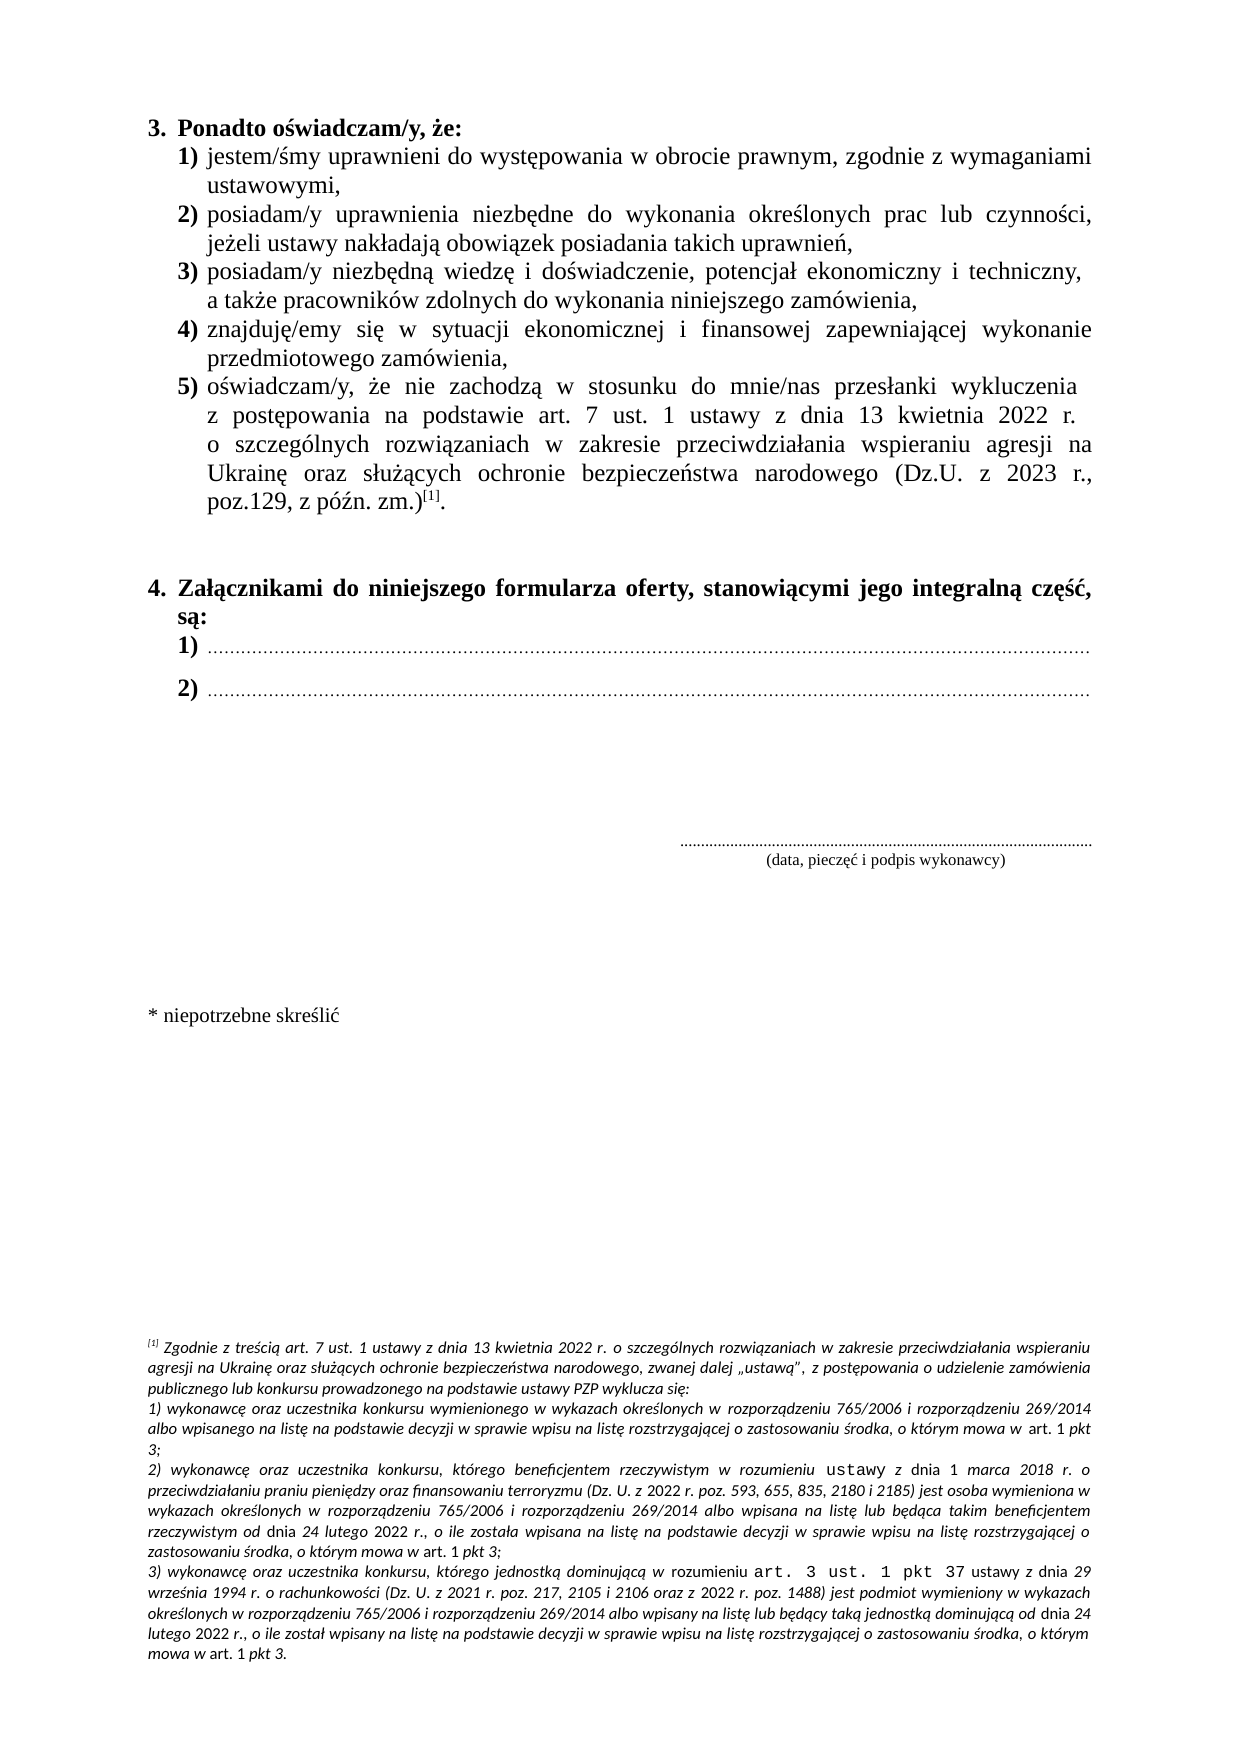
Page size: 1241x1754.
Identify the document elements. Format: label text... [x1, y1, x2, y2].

list jestem/śmy uprawnieni do występowania w obrocie prawnym, zgodnie z wymaganiami ustawowymi, [177, 141, 1092, 199]
text ................................................................................................... [679, 831, 1092, 850]
list posiadam/y uprawnienia niezbędne do wykonania określonych prac lub czynności, jeżeli ustawy nakładają obowiązek posiadania takich uprawnień, [177, 199, 1092, 256]
list …………………………………………………………………………………………………………………………………………… [177, 630, 1092, 659]
text [1] Zgodnie z treścią art. 7 ust. 1 ustawy z dnia 13 kwietnia 2022 r. o szczególnych rozwiązaniach w zakresie przeciwdziałania wspieraniu agresji na Ukrainę oraz służących ochronie bezpieczeństwa narodowego, zwanej dalej „ustawą”, z postępowania o udzielenie zamówienia publicznego lub konkursu prowadzonego na podstawie ustawy PZP wyklucza się: [148, 1337, 1092, 1398]
list …………………………………………………………………………………………………………………………………………… [177, 673, 1092, 702]
text 3) wykonawcę oraz uczestnika konkursu, którego jednostką dominującą w rozumieniu art. 3 ust. 1 pkt 37 ustawy z dnia 29 września 1994 r. o rachunkowości (Dz. U. z 2021 r. poz. 217, 2105 i 2106 oraz z 2022 r. poz. 1488) jest podmiot wymieniony w wykazach określonych w rozporządzeniu 765/2006 i rozporządzeniu 269/2014 albo wpisany na listę lub będący taką jednostką dominującą od dnia 24 lutego 2022 r., o ile został wpisany na listę na podstawie decyzji w sprawie wpisu na listę rozstrzygającej o zastosowaniu środka, o którym mowa w art. 1 pkt 3. [148, 1562, 1092, 1664]
text * niepotrzebne skreślić [148, 1003, 1092, 1027]
list Ponadto oświadczam/y, że: [148, 113, 1092, 141]
list oświadczam/y, że nie zachodzą w stosunku do mnie/nas przesłanki wykluczenia z postępowania na podstawie art. 7 ust. 1 ustawy z dnia 13 kwietnia 2022 r. o szczególnych rozwiązaniach w zakresie przeciwdziałania wspieraniu agresji na Ukrainę oraz służących ochronie bezpieczeństwa narodowego (Dz.U. z 2023 r., poz.129, z późn. zm.)[1]. [177, 371, 1092, 515]
list znajduję/emy się w sytuacji ekonomicznej i finansowej zapewniającej wykonanie przedmiotowego zamówienia, [177, 314, 1092, 371]
text 2) wykonawcę oraz uczestnika konkursu, którego beneficjentem rzeczywistym w rozumieniu ustawy z dnia 1 marca 2018 r. o przeciwdziałaniu praniu pieniędzy oraz finansowaniu terroryzmu (Dz. U. z 2022 r. poz. 593, 655, 835, 2180 i 2185) jest osoba wymieniona w wykazach określonych w rozporządzeniu 765/2006 i rozporządzeniu 269/2014 albo wpisana na listę lub będąca takim beneficjentem rzeczywistym od dnia 24 lutego 2022 r., o ile została wpisana na listę na podstawie decyzji w sprawie wpisu na listę rozstrzygającej o zastosowaniu środka, o którym mowa w art. 1 pkt 3; [148, 1459, 1092, 1562]
list posiadam/y niezbędną wiedzę i doświadczenie, potencjał ekonomiczny i techniczny, a także pracowników zdolnych do wykonania niniejszego zamówienia, [177, 256, 1092, 314]
list Załącznikami do niniejszego formularza oferty, stanowiącymi jego integralną część, są: [148, 573, 1092, 630]
text (data, pieczęć i podpis wykonawcy) [679, 850, 1092, 869]
text 1) wykonawcę oraz uczestnika konkursu wymienionego w wykazach określonych w rozporządzeniu 765/2006 i rozporządzeniu 269/2014 albo wpisanego na listę na podstawie decyzji w sprawie wpisu na listę rozstrzygającej o zastosowaniu środka, o którym mowa w art. 1 pkt 3; [148, 1398, 1092, 1459]
